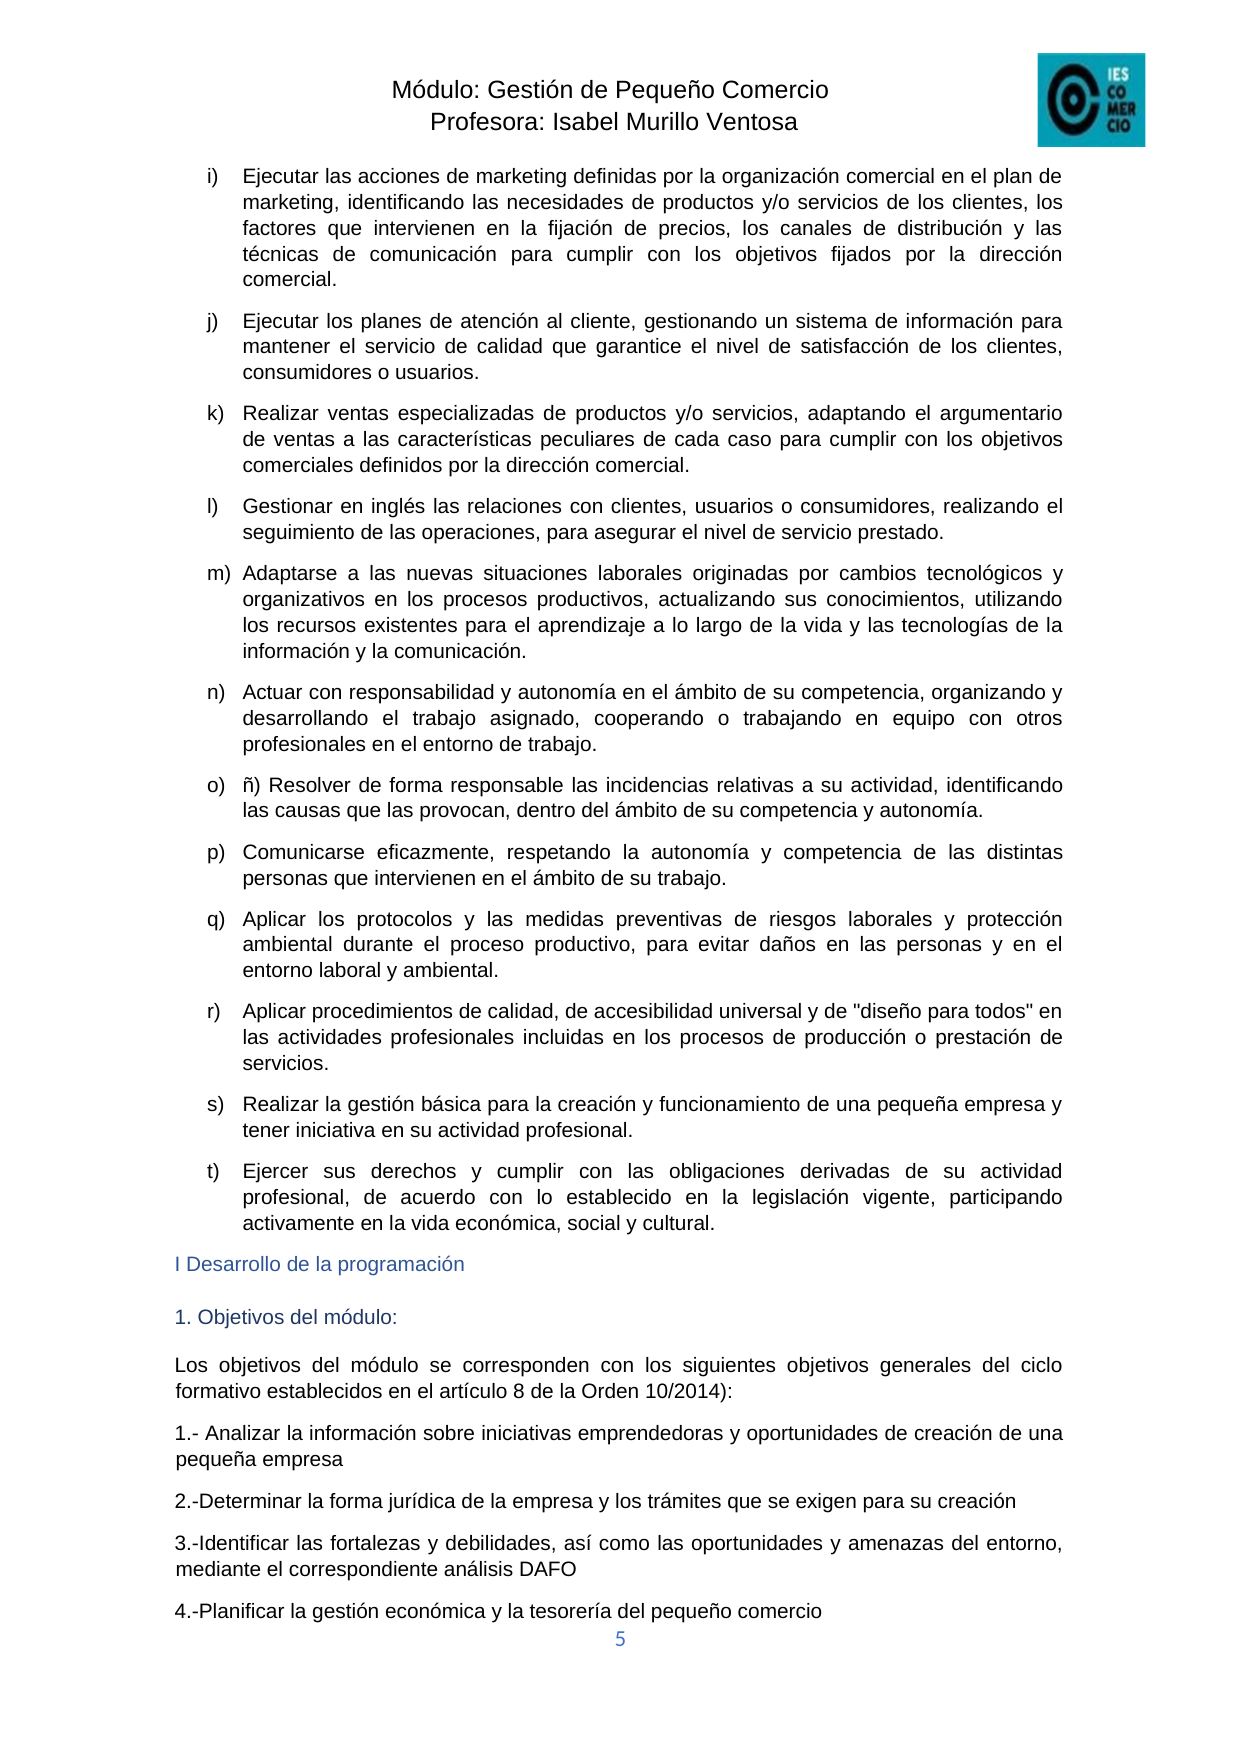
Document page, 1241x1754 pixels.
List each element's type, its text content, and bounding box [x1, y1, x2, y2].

list Ejecutar las acciones de marketing definidas por la organización comercial en el plan de marketing, identificando las necesidades de productos y/o servicios de los clientes, los factores que intervienen en la fijación de precios, los canales de distribución y las técnicas de comunicación para cumplir con los objetivos fijados por la dirección comercial. [207, 164, 1064, 291]
list Ejercer sus derechos y cumplir con las obligaciones derivadas de su actividad profesional, de acuerdo con lo establecido en la legislación vigente, participando activamente en la vida económica, social y cultural. [207, 1159, 1064, 1235]
subtitle I Desarrollo de la programación [174, 1252, 1206, 1276]
text 4.‐Planificar la gestión económica y la tesorería del pequeño comercio [174, 1598, 1064, 1623]
list Realizar la gestión básica para la creación y funcionamiento de una pequeña empresa y tener iniciativa en su actividad profesional. [207, 1092, 1064, 1142]
subtitle 1. Objetivos del módulo: [174, 1304, 1206, 1328]
list Gestionar en inglés las relaciones con clientes, usuarios o consumidores, realizando el seguimiento de las operaciones, para asegurar el nivel de servicio prestado. [207, 494, 1064, 544]
list Realizar ventas especializadas de productos y/o servicios, adaptando el argumentario de ventas a las características peculiares de cada caso para cumplir con los objetivos comerciales definidos por la dirección comercial. [207, 401, 1064, 477]
list Aplicar procedimientos de calidad, de accesibilidad universal y de "diseño para todos" en las actividades profesionales incluidas en los procesos de producción o prestación de servicios. [207, 999, 1064, 1075]
text Los objetivos del módulo se corresponden con los siguientes objetivos generales del ciclo formativo establecidos en el artículo 8 de la Orden 10/2014): [174, 1353, 1064, 1402]
picture [1037, 53, 1146, 147]
list Adaptarse a las nuevas situaciones laborales originadas por cambios tecnológicos y organizativos en los procesos productivos, actualizando sus conocimientos, utilizando los recursos existentes para el aprendizaje a lo largo de la vida y las tecnologías de la información y la comunicación. [207, 561, 1064, 662]
list Actuar con responsabilidad y autonomía en el ámbito de su competencia, organizando y desarrollando el trabajo asignado, cooperando o trabajando en equipo con otros profesionales en el entorno de trabajo. [207, 680, 1064, 755]
text 3.‐Identificar las fortalezas y debilidades, así como las oportunidades y amenazas del entorno, mediante el correspondiente análisis DAFO [174, 1530, 1064, 1581]
list Comunicarse eficazmente, respetando la autonomía y competencia de las distintas personas que intervienen en el ámbito de su trabajo. [207, 839, 1064, 889]
text 1.‐ Analizar la información sobre iniciativas emprendedoras y oportunidades de creación de una pequeña empresa [174, 1419, 1064, 1470]
list Aplicar los protocolos y las medidas preventivas de riesgos laborales y protección ambiental durante el proceso productivo, para evitar daños en las personas y en el entorno laboral y ambiental. [207, 906, 1064, 982]
text 2.‐Determinar la forma jurídica de la empresa y los trámites que se exigen para su creación [174, 1488, 1064, 1513]
list Ejecutar los planes de atención al cliente, gestionando un sistema de información para mantener el servicio de calidad que garantice el nivel de satisfacción de los clientes, consumidores o usuarios. [207, 308, 1064, 384]
list ñ) Resolver de forma responsable las incidencias relativas a su actividad, identificando las causas que las provocan, dentro del ámbito de su competencia y autonomía. [207, 772, 1064, 822]
